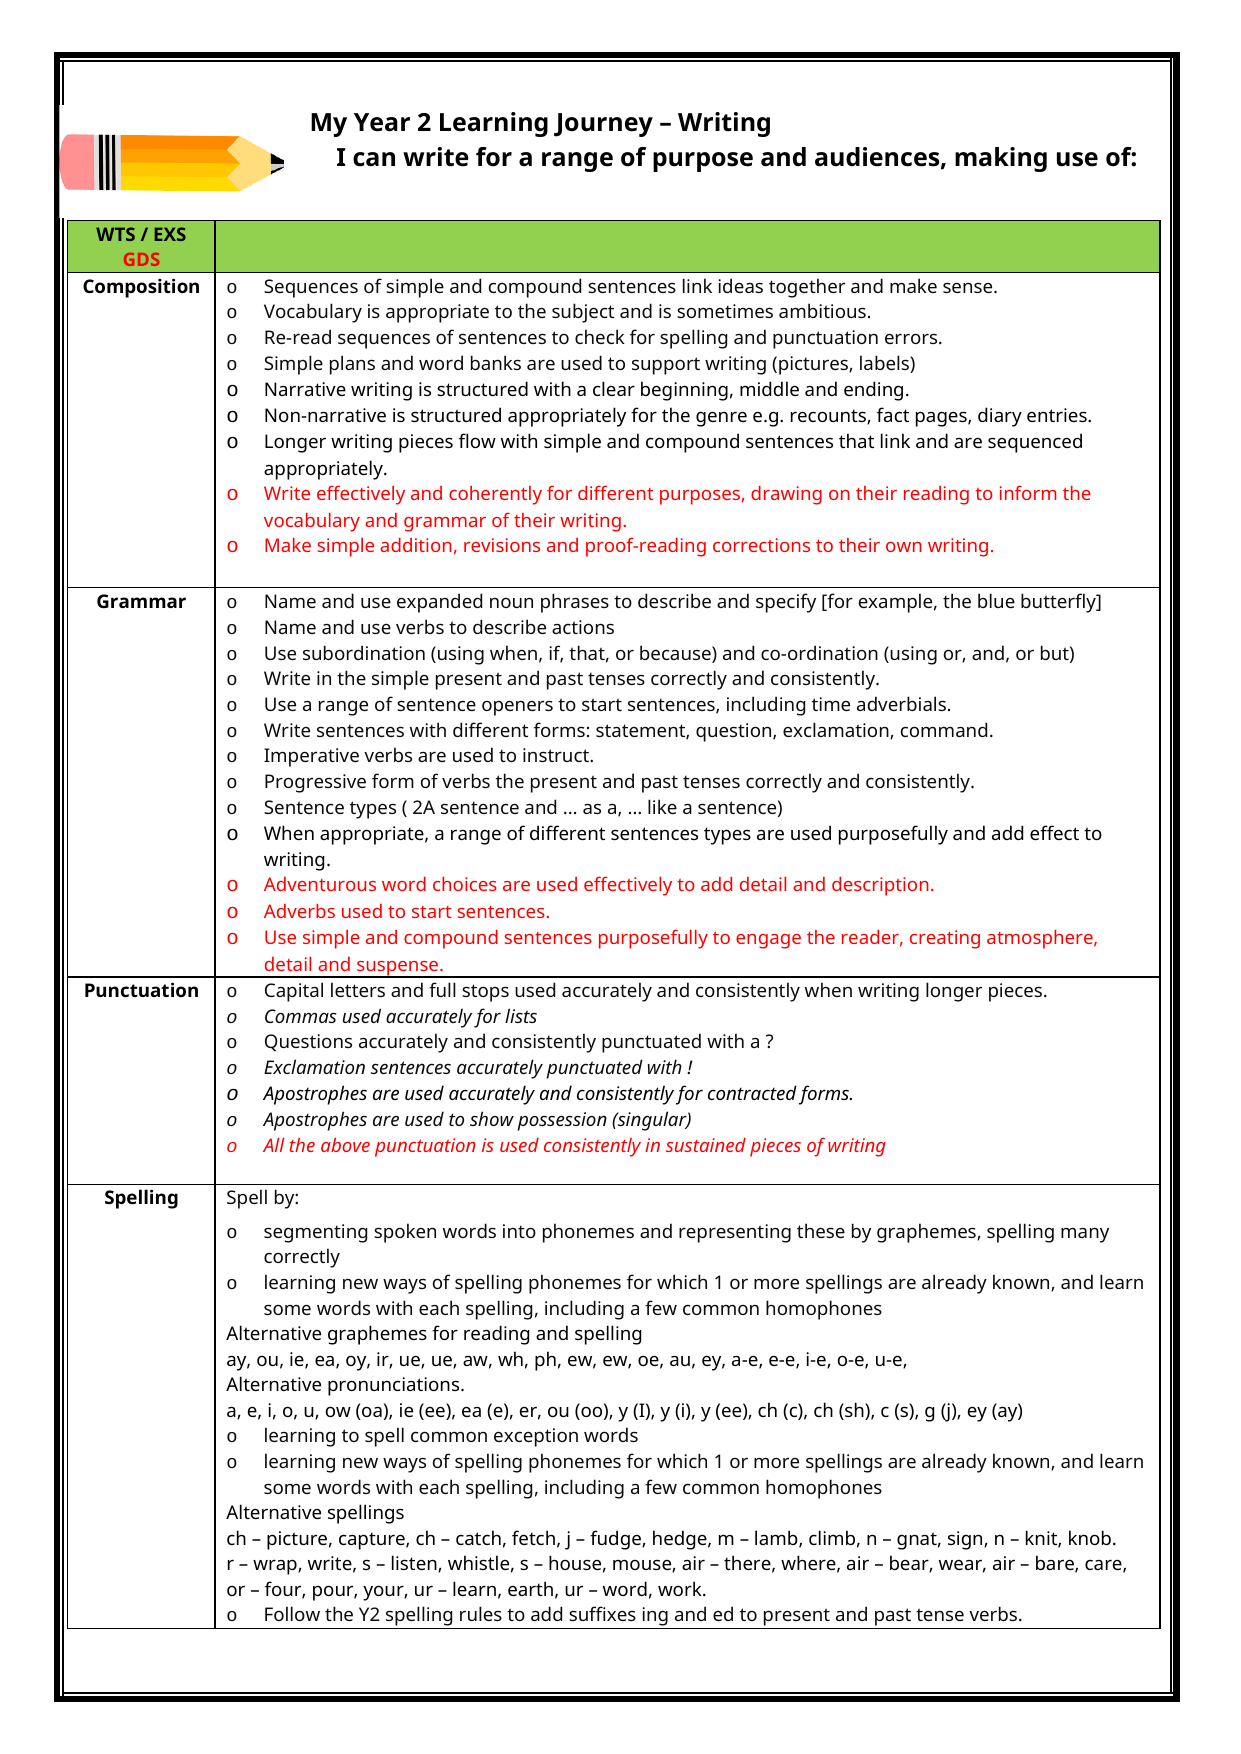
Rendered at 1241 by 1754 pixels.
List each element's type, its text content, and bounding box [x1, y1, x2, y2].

table_header [216, 221, 1159, 272]
table_cell Sequences of simple and compound sentences link ideas together and make sense. Vocabulary is appropriate to the subject and is sometimes ambitious. Re-read sequences of sentences to check for spelling and punctuation errors. Simple plans and word banks are used to support writing (pictures, labels) Narrative writing is structured with a clear beginning, middle and ending. Non-narrative is structured appropriately for the genre e.g. recounts, fact pages, diary entries. Longer writing pieces flow with simple and compound sentences that link and are sequenced appropriately. Write effectively and coherently for different purposes, drawing on their reading to inform the vocabulary and grammar of their writing. Make simple addition, revisions and proof-reading corrections to their own writing. [216, 273, 1159, 587]
text I can write for a range of purpose and audiences, making use of: [284, 139, 1170, 173]
table_cell Name and use expanded noun phrases to describe and specify [for example, the blue butterfly] Name and use verbs to describe actions Use subordination (using when, if, that, or because) and co-ordination (using or, and, or but) Write in the simple present and past tenses correctly and consistently. Use a range of sentence openers to start sentences, including time adverbials. Write sentences with different forms: statement, question, exclamation, command. Imperative verbs are used to instruct. Progressive form of verbs the present and past tenses correctly and consistently. Sentence types ( 2A sentence and … as a, … like a sentence) When appropriate, a range of different sentences types are used purposefully and add effect to writing. Adventurous word choices are used effectively to add detail and description. Adverbs used to start sentences. Use simple and compound sentences purposefully to engage the reader, creating atmosphere, detail and suspense. [216, 588, 1159, 976]
table_cell Capital letters and full stops used accurately and consistently when writing longer pieces. Commas used accurately for lists Questions accurately and consistently punctuated with a ? Exclamation sentences accurately punctuated with ! Apostrophes are used accurately and consistently for contracted forms. Apostrophes are used to show possession (singular) All the above punctuation is used consistently in sustained pieces of writing [216, 978, 1159, 1184]
table_cell Spelling [68, 1185, 214, 1627]
table_cell Punctuation [68, 978, 214, 1184]
table_cell Grammar [68, 588, 214, 976]
text My Year 2 Learning Journey – Writing [284, 105, 1170, 139]
picture [59, 105, 284, 218]
table_header WTS / EXS GDS [68, 221, 214, 272]
table_cell Composition [68, 273, 214, 587]
